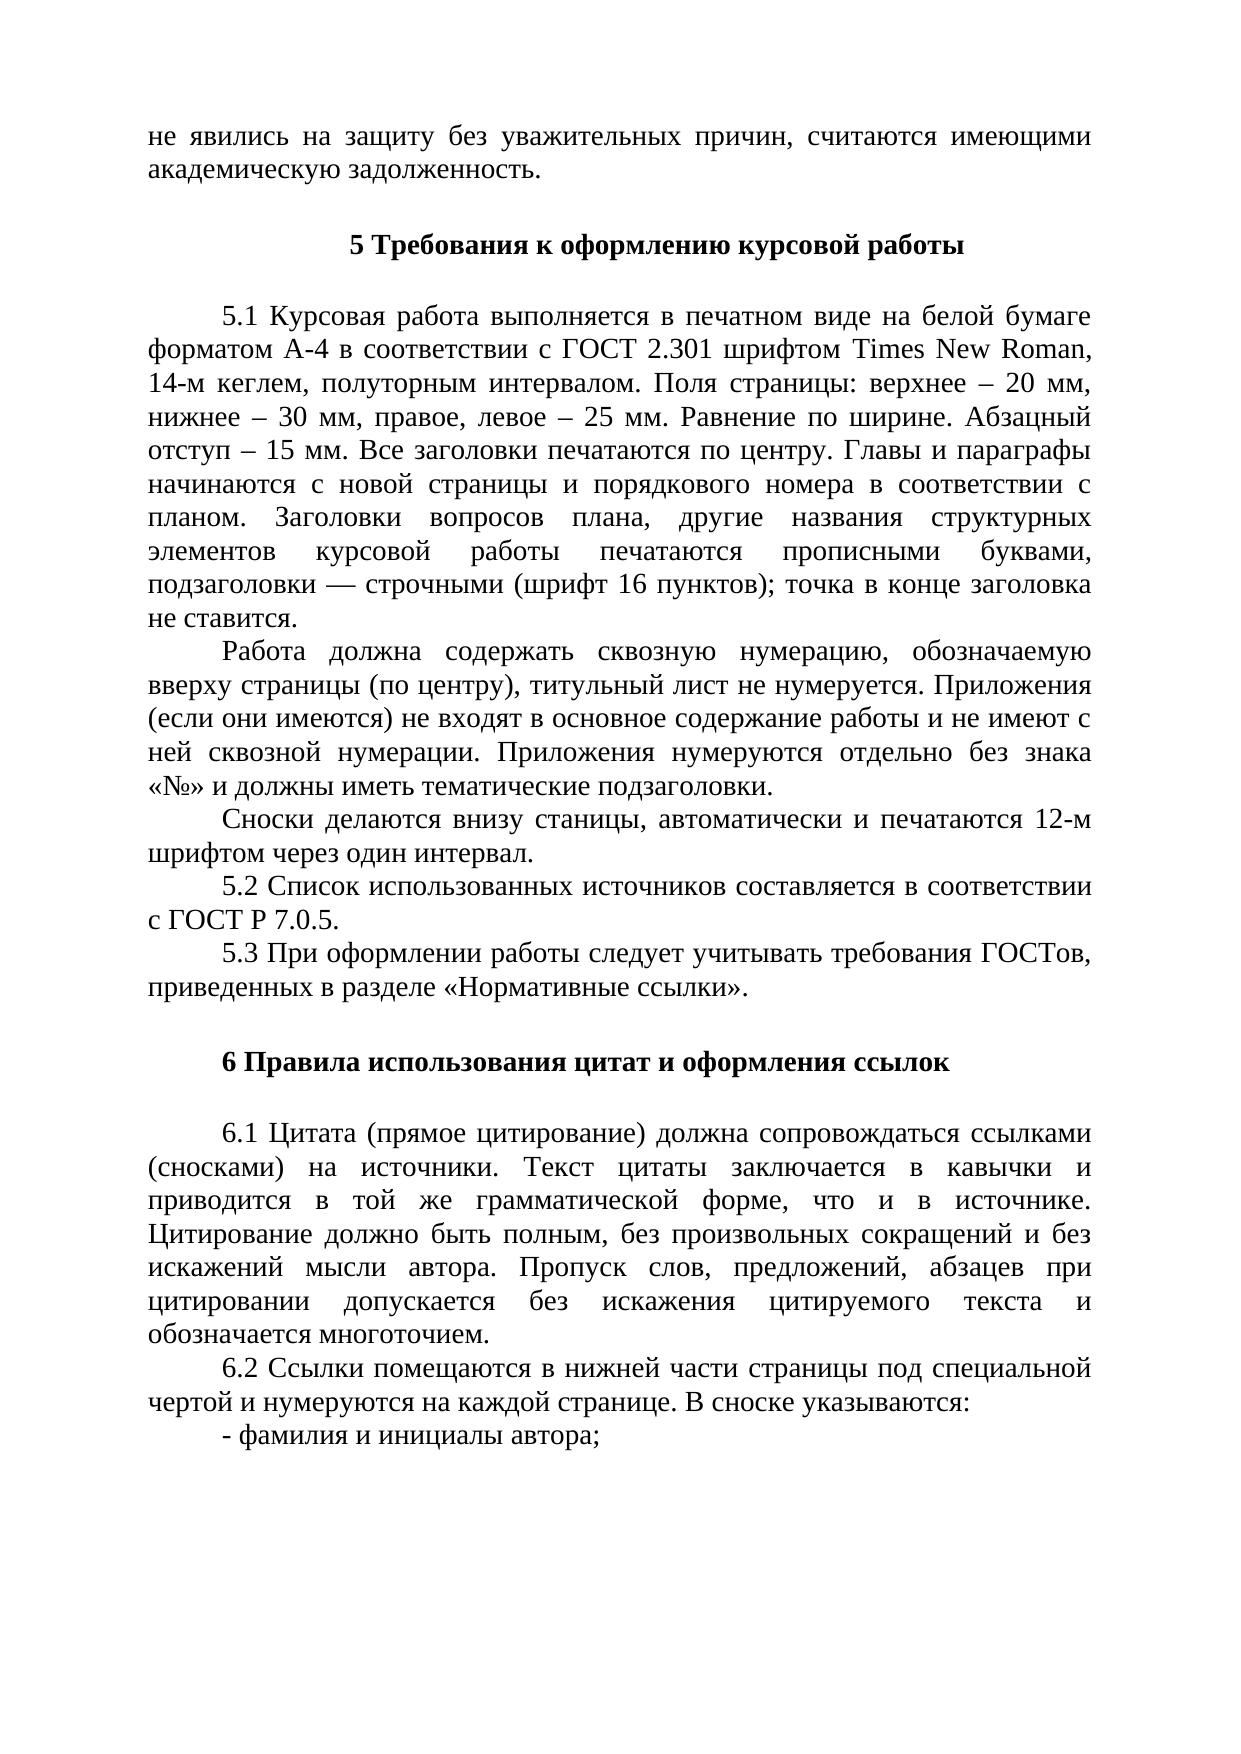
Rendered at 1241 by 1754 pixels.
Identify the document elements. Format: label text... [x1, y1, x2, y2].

text 5.3 При оформлении работы следует учитывать требования ГОСТов, приведенных в разделе «Нормативные ссылки». [148, 935, 1092, 1002]
text 5.1 Курсовая работа выполняется в печатном виде на белой бумаге форматом А-4 в соответствии с ГОСТ 2.301 шрифтом Times New Roman, 14-м кеглем, полуторным интервалом. Поля страницы: верхнее – 20 мм, нижнее – 30 мм, правое, левое – 25 мм. Равнение по ширине. Абзацный отступ – 15 мм. Все заголовки печатаются по центру. Главы и параграфы начинаются с новой страницы и порядкового номера в соответствии с планом. Заголовки вопросов плана, другие названия структурных элементов курсовой работы печатаются прописными буквами, подзаголовки — строчными (шрифт 16 пунктов); точка в конце заголовка не ставится. [148, 298, 1092, 633]
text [148, 118, 1092, 185]
text 5.2 Список использованных источников составляется в соответствии с ГОСТ Р 7.0.5. [148, 868, 1092, 935]
text 6.2 Ссылки помещаются в нижней части страницы под специальной чертой и нумеруются на каждой странице. В сноске указываются: [148, 1350, 1092, 1417]
text 5 Требования к оформлению курсовой работы [148, 227, 1092, 261]
text 6 Правила использования цитат и оформления ссылок [148, 1044, 1092, 1078]
text - фамилия и инициалы автора; [148, 1417, 1092, 1451]
text Работа должна содержать сквозную нумерацию, обозначаемую вверху страницы (по центру), титульный лист не нумеруется. Приложения (если они имеются) не входят в основное содержание работы и не имеют с ней сквозной нумерации. Приложения нумеруются отдельно без знака «№» и должны иметь тематические подзаголовки. [148, 633, 1092, 801]
text Сноски делаются внизу станицы, автоматически и печатаются 12-м шрифтом через один интервал. [148, 801, 1092, 868]
text 6.1 Цитата (прямое цитирование) должна сопровождаться ссылками (сносками) на источники. Текст цитаты заключается в кавычки и приводится в той же грамматической форме, что и в источнике. Цитирование должно быть полным, без произвольных сокращений и без искажений мысли автора. Пропуск слов, предложений, абзацев при цитировании допускается без искажения цитируемого текста и обозначается многоточием. [148, 1115, 1092, 1350]
